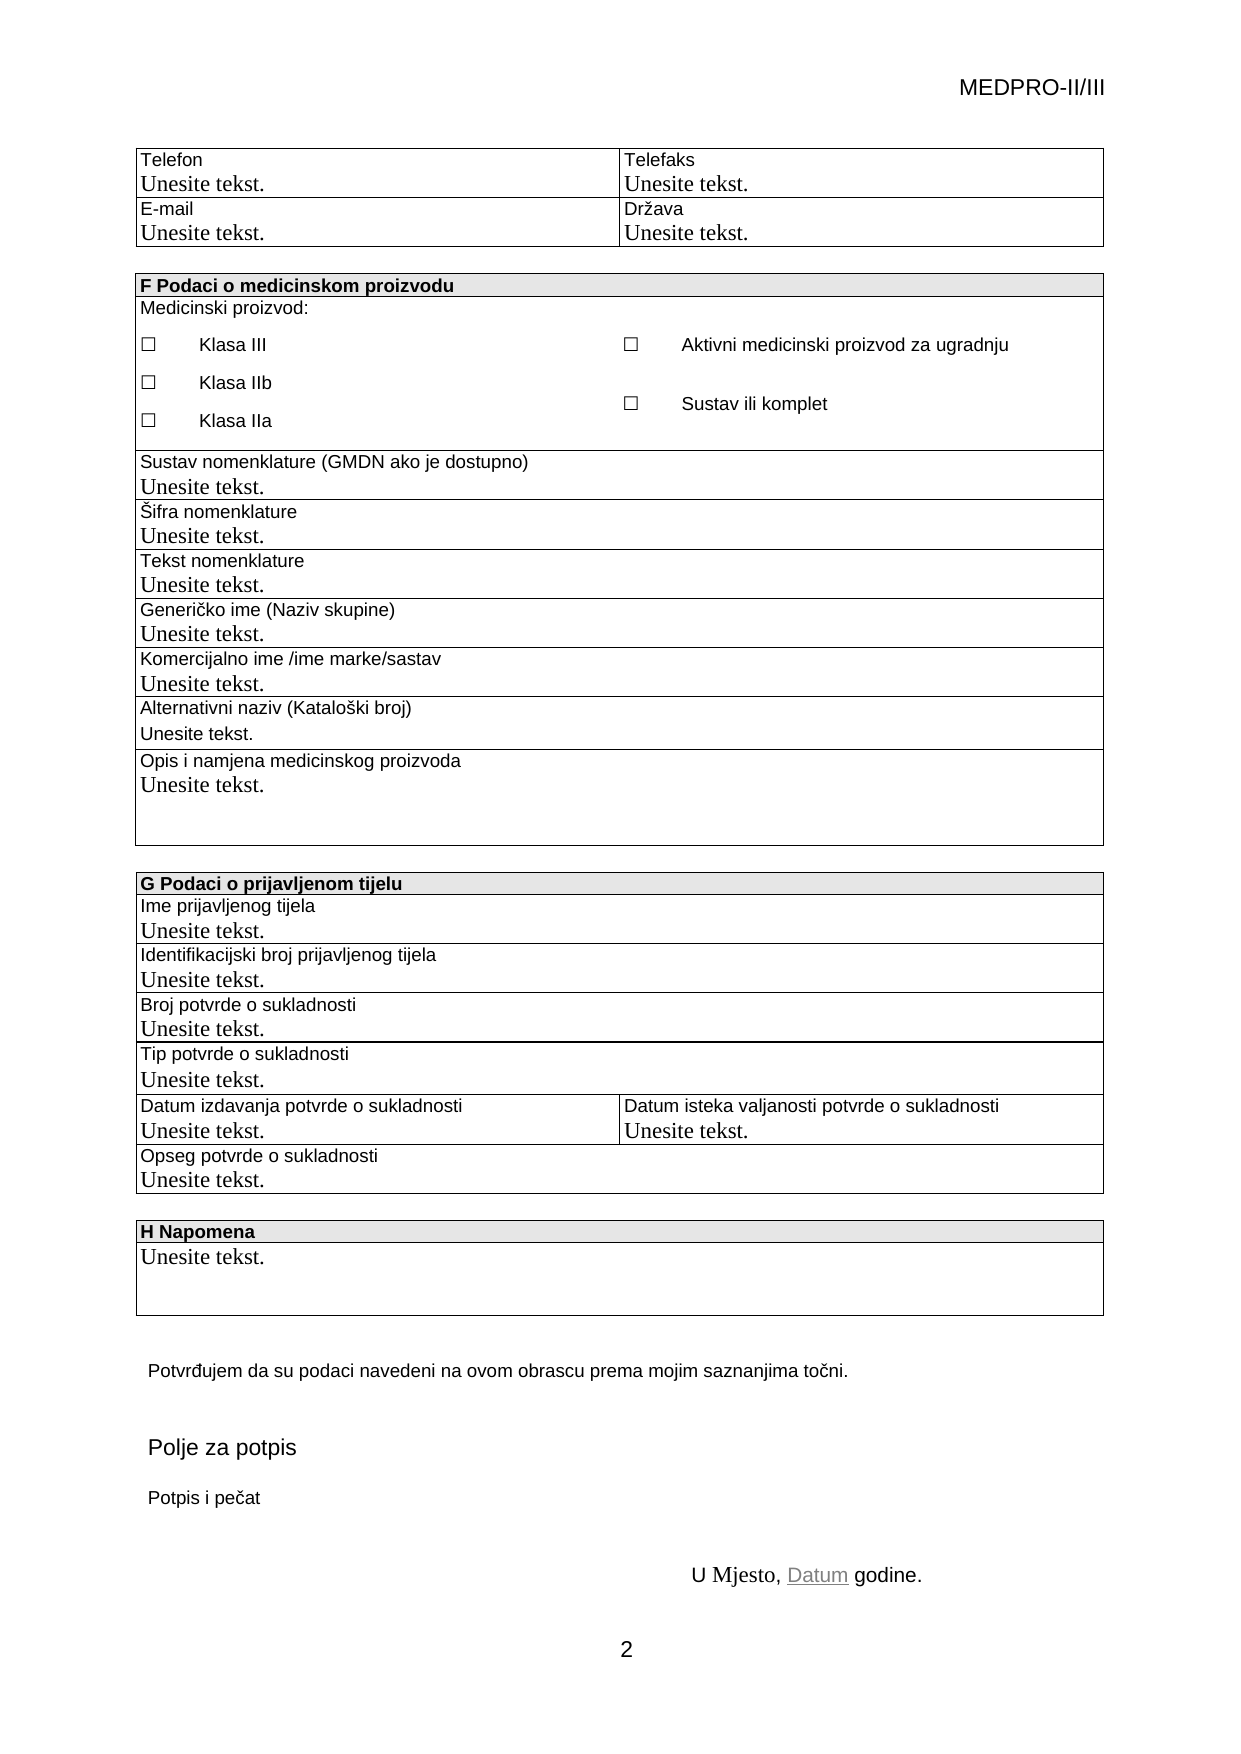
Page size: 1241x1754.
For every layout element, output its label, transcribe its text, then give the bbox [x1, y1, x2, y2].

table_cell Identifikacijski broj prijavljenog tijela [137, 944, 1103, 966]
table_cell Telefon [137, 149, 619, 170]
table_cell Aktivni medicinski proizvod za ugradnju Sustav ili komplet [618, 297, 1103, 450]
table_cell Broj potvrde o sukladnosti [137, 993, 1103, 1015]
table_cell Tip potvrde o sukladnosti [137, 1043, 1103, 1064]
table_header F Podaci o medicinskom proizvodu [136, 274, 1103, 296]
table_cell Medicinski proizvod: Klasa III Klasa IIb Klasa IIa [136, 297, 618, 450]
text U , godine. [148, 1561, 1105, 1587]
table_header G Podaci o prijavljenom tijelu [137, 873, 1103, 894]
text Potpis i pečat [148, 1487, 1105, 1508]
text Potvrđujem da su podaci navedeni na ovom obrascu prema mojim saznanjima točni. [148, 1359, 1105, 1381]
table_cell Država [620, 198, 1103, 219]
table_cell Opseg potvrde o sukladnosti [137, 1145, 1103, 1166]
table_cell Komercijalno ime /ime marke/sastav [136, 648, 1103, 669]
table_cell Alternativni naziv (Kataloški broj) [136, 697, 1103, 719]
table_cell Datum izdavanja potvrde o sukladnosti [137, 1095, 619, 1117]
table_cell [136, 771, 1103, 844]
table_cell Tekst nomenklature [136, 550, 1103, 571]
table_cell Datum isteka valjanosti potvrde o sukladnosti [620, 1095, 1103, 1117]
table_cell Telefaks [620, 149, 1103, 170]
table_cell Opis i namjena medicinskog proizvoda [136, 750, 1103, 771]
table_cell Generičko ime (Naziv skupine) [136, 599, 1103, 620]
table_cell E-mail [137, 198, 619, 219]
table_cell Ime prijavljenog tijela [137, 895, 1103, 917]
table_cell Sustav nomenklature (GMDN ako je dostupno) [136, 451, 1103, 473]
table_cell Šifra nomenklature [136, 500, 1103, 522]
table_header H Napomena [137, 1221, 1103, 1242]
